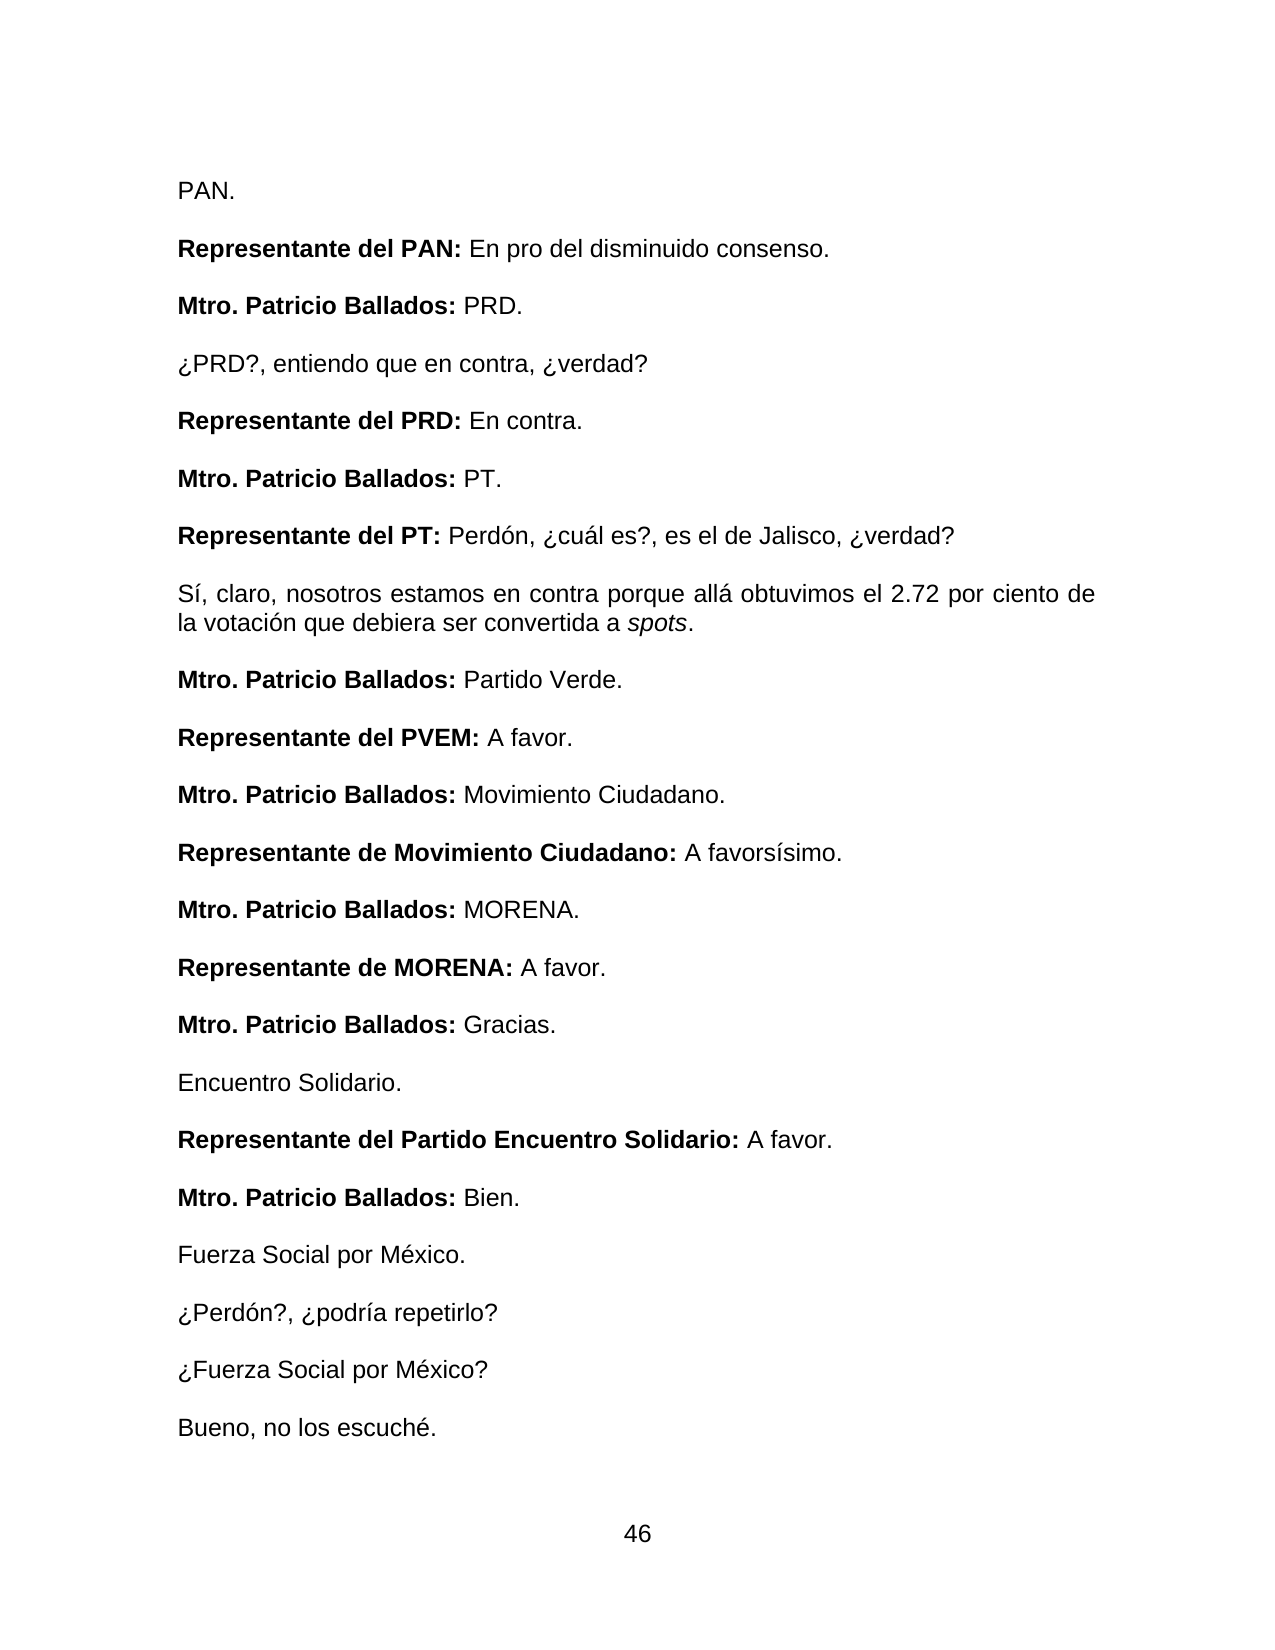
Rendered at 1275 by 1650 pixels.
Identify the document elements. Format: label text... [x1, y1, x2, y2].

text Representante del Partido Encuentro Solidario: A favor. [177, 1125, 1098, 1154]
text Bueno, no los escuché. [177, 1413, 1098, 1441]
text Mtro. Patricio Ballados: Bien. [177, 1183, 1098, 1211]
text ¿PRD?, entiendo que en contra, ¿verdad? [177, 349, 1098, 378]
text Representante del PT: Perdón, ¿cuál es?, es el de Jalisco, ¿verdad? [177, 521, 1098, 550]
text Encuentro Solidario. [177, 1068, 1098, 1096]
text Representante del PVEM: A favor. [177, 723, 1098, 751]
text Mtro. Patricio Ballados: Movimiento Ciudadano. [177, 780, 1098, 809]
text Mtro. Patricio Ballados: PRD. [177, 291, 1098, 320]
text Mtro. Patricio Ballados: Gracias. [177, 1010, 1098, 1039]
text Representante del PAN: En pro del disminuido consenso. [177, 234, 1098, 263]
text Representante de Movimiento Ciudadano: A favorsísimo. [177, 838, 1098, 866]
text Sí, claro, nosotros estamos en contra porque allá obtuvimos el 2.72 por ciento de la votación que debiera ser convertida a spots. [177, 579, 1098, 636]
text Representante del PRD: En contra. [177, 406, 1098, 435]
text PAN. [177, 176, 1098, 205]
text Representante de MORENA: A favor. [177, 953, 1098, 981]
text Fuerza Social por México. [177, 1240, 1098, 1269]
text ¿Perdón?, ¿podría repetirlo? [177, 1298, 1098, 1326]
text Mtro. Patricio Ballados: PT. [177, 464, 1098, 493]
text Mtro. Patricio Ballados: Partido Verde. [177, 665, 1098, 694]
text Mtro. Patricio Ballados: MORENA. [177, 895, 1098, 924]
text ¿Fuerza Social por México? [177, 1355, 1098, 1384]
